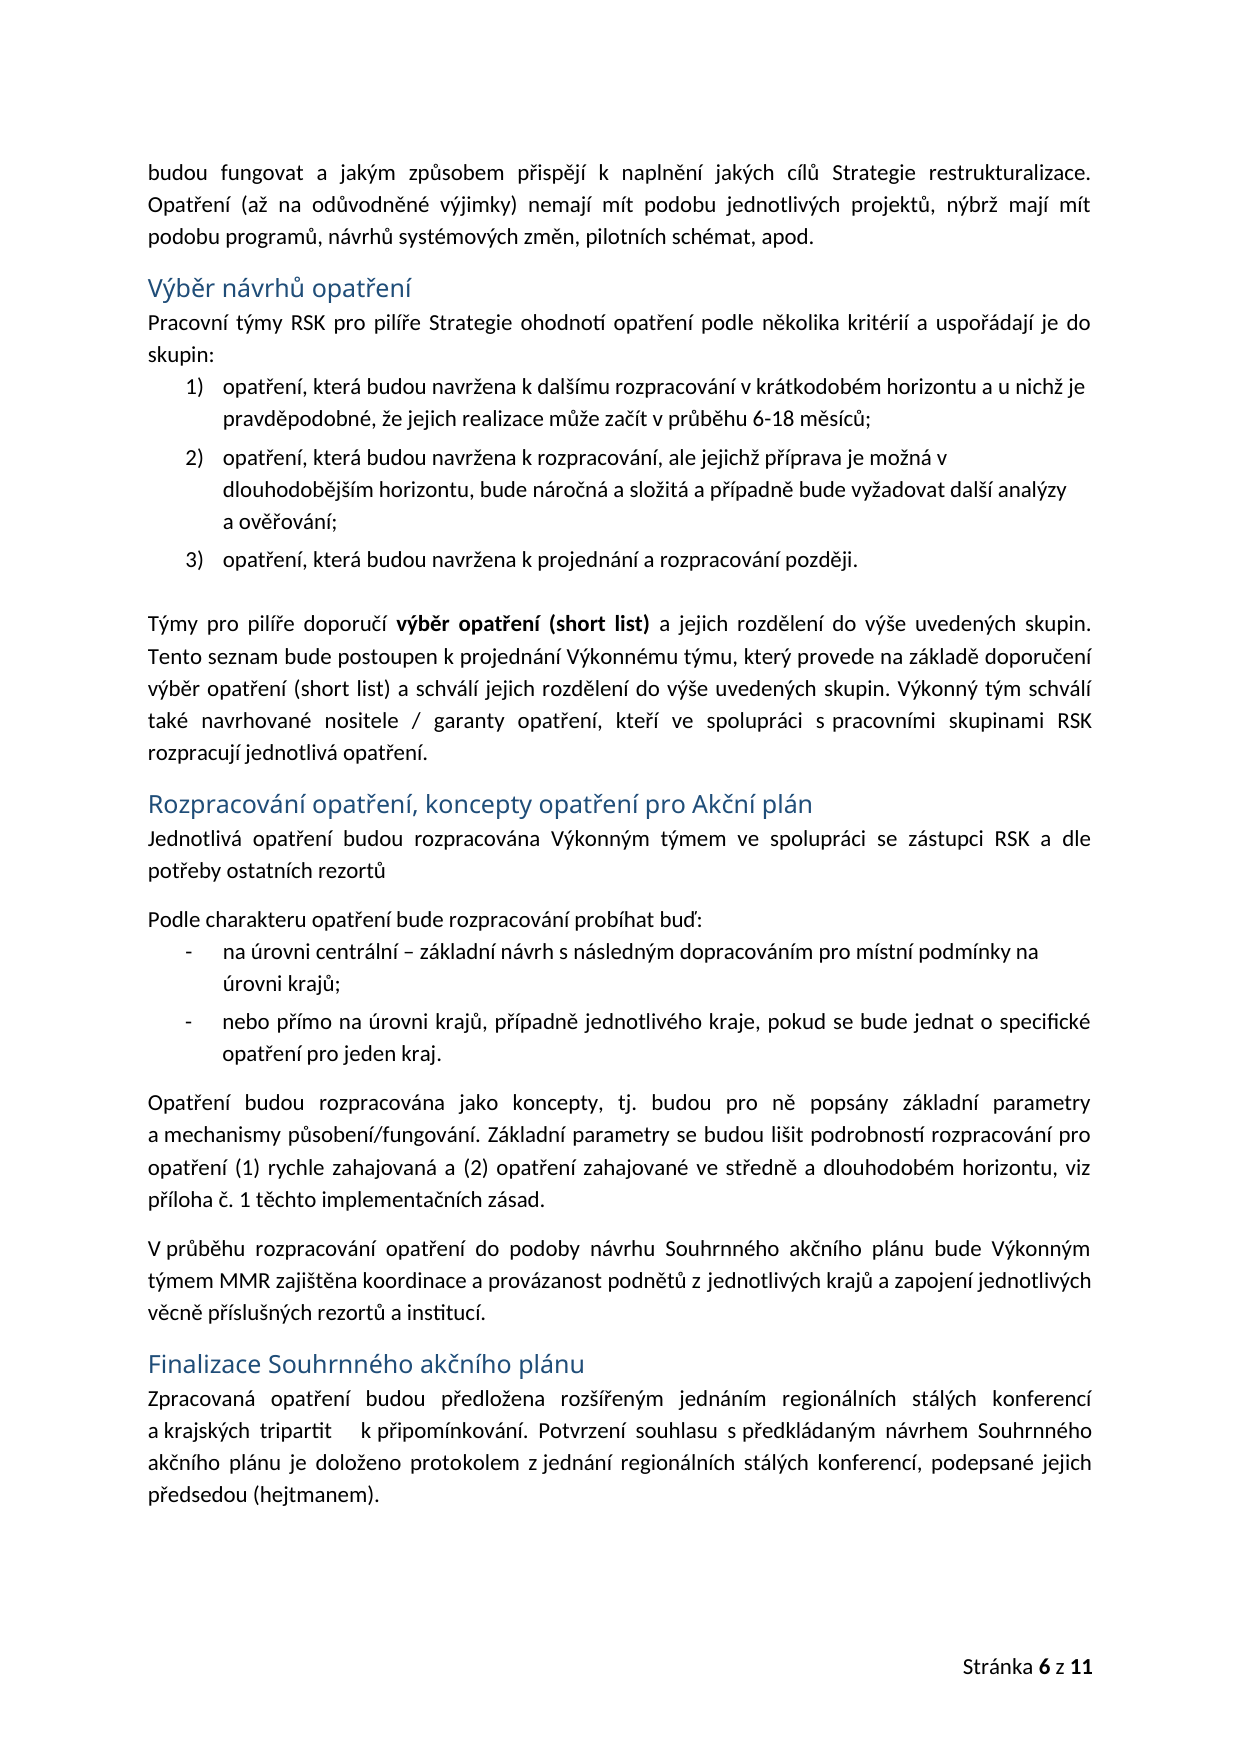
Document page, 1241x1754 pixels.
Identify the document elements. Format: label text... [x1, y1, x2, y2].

text Opatření budou rozpracována jako koncepty, tj. budou pro ně popsány základní parametry a mechanismy působení/fungování. Základní parametry se budou lišit podrobností rozpracování pro opatření (1) rychle zahajovaná a (2) opatření zahajované ve středně a dlouhodobém horizontu, viz příloha č. 1 těchto implementačních zásad. [148, 1088, 1093, 1213]
subtitle Rozpracování opatření, koncepty opatření pro Akční plán [148, 787, 1093, 821]
list opatření, která budou navržena k dalšímu rozpracování v krátkodobém horizontu a u nichž je pravděpodobné, že jejich realizace může začít v průběhu 6-18 měsíců; [185, 372, 1093, 432]
subtitle Výběr návrhů opatření [148, 271, 1093, 305]
text Zpracovaná opatření budou předložena rozšířeným jednáním regionálních stálých konferencí a krajských tripartit k připomínkování. Potvrzení souhlasu s předkládaným návrhem Souhrnného akčního plánu je doloženo protokolem z jednání regionálních stálých konferencí, podepsané jejich předsedou (hejtmanem). [148, 1384, 1093, 1508]
subtitle Finalizace Souhrnného akčního plánu [148, 1347, 1093, 1381]
text Týmy pro pilíře doporučí výběr opatření (short list) a jejich rozdělení do výše uvedených skupin. Tento seznam bude postoupen k projednání Výkonnému týmu, který provede na základě doporučení výběr opatření (short list) a schválí jejich rozdělení do výše uvedených skupin. Výkonný tým schválí také navrhované nositele / garanty opatření, kteří ve spolupráci s pracovními skupinami RSK rozpracují jednotlivá opatření. [148, 609, 1093, 766]
list opatření, která budou navržena k projednání a rozpracování později. [185, 545, 1093, 573]
list nebo přímo na úrovni krajů, případně jednotlivého kraje, pokud se bude jednat o specifické opatření pro jeden kraj. [185, 1007, 1093, 1068]
list opatření, která budou navržena k rozpracování, ale jejichž příprava je možná v dlouhodobějším horizontu, bude náročná a složitá a případně bude vyžadovat další analýzy a ověřování; [185, 443, 1093, 535]
text Pracovní týmy RSK pro pilíře Strategie ohodnotí opatření podle několika kritérií a uspořádají je do skupin: [148, 308, 1093, 368]
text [148, 158, 1093, 250]
text Jednotlivá opatření budou rozpracována Výkonným týmem ve spolupráci se zástupci RSK a dle potřeby ostatních rezortů [148, 824, 1093, 884]
text Podle charakteru opatření bude rozpracování probíhat buď: [148, 905, 1093, 933]
text V průběhu rozpracování opatření do podoby návrhu Souhrnného akčního plánu bude Výkonným týmem MMR zajištěna koordinace a provázanost podnětů z jednotlivých krajů a zapojení jednotlivých věcně příslušných rezortů a institucí. [148, 1234, 1093, 1326]
list na úrovni centrální – základní návrh s následným dopracováním pro místní podmínky na úrovni krajů; [185, 937, 1093, 997]
